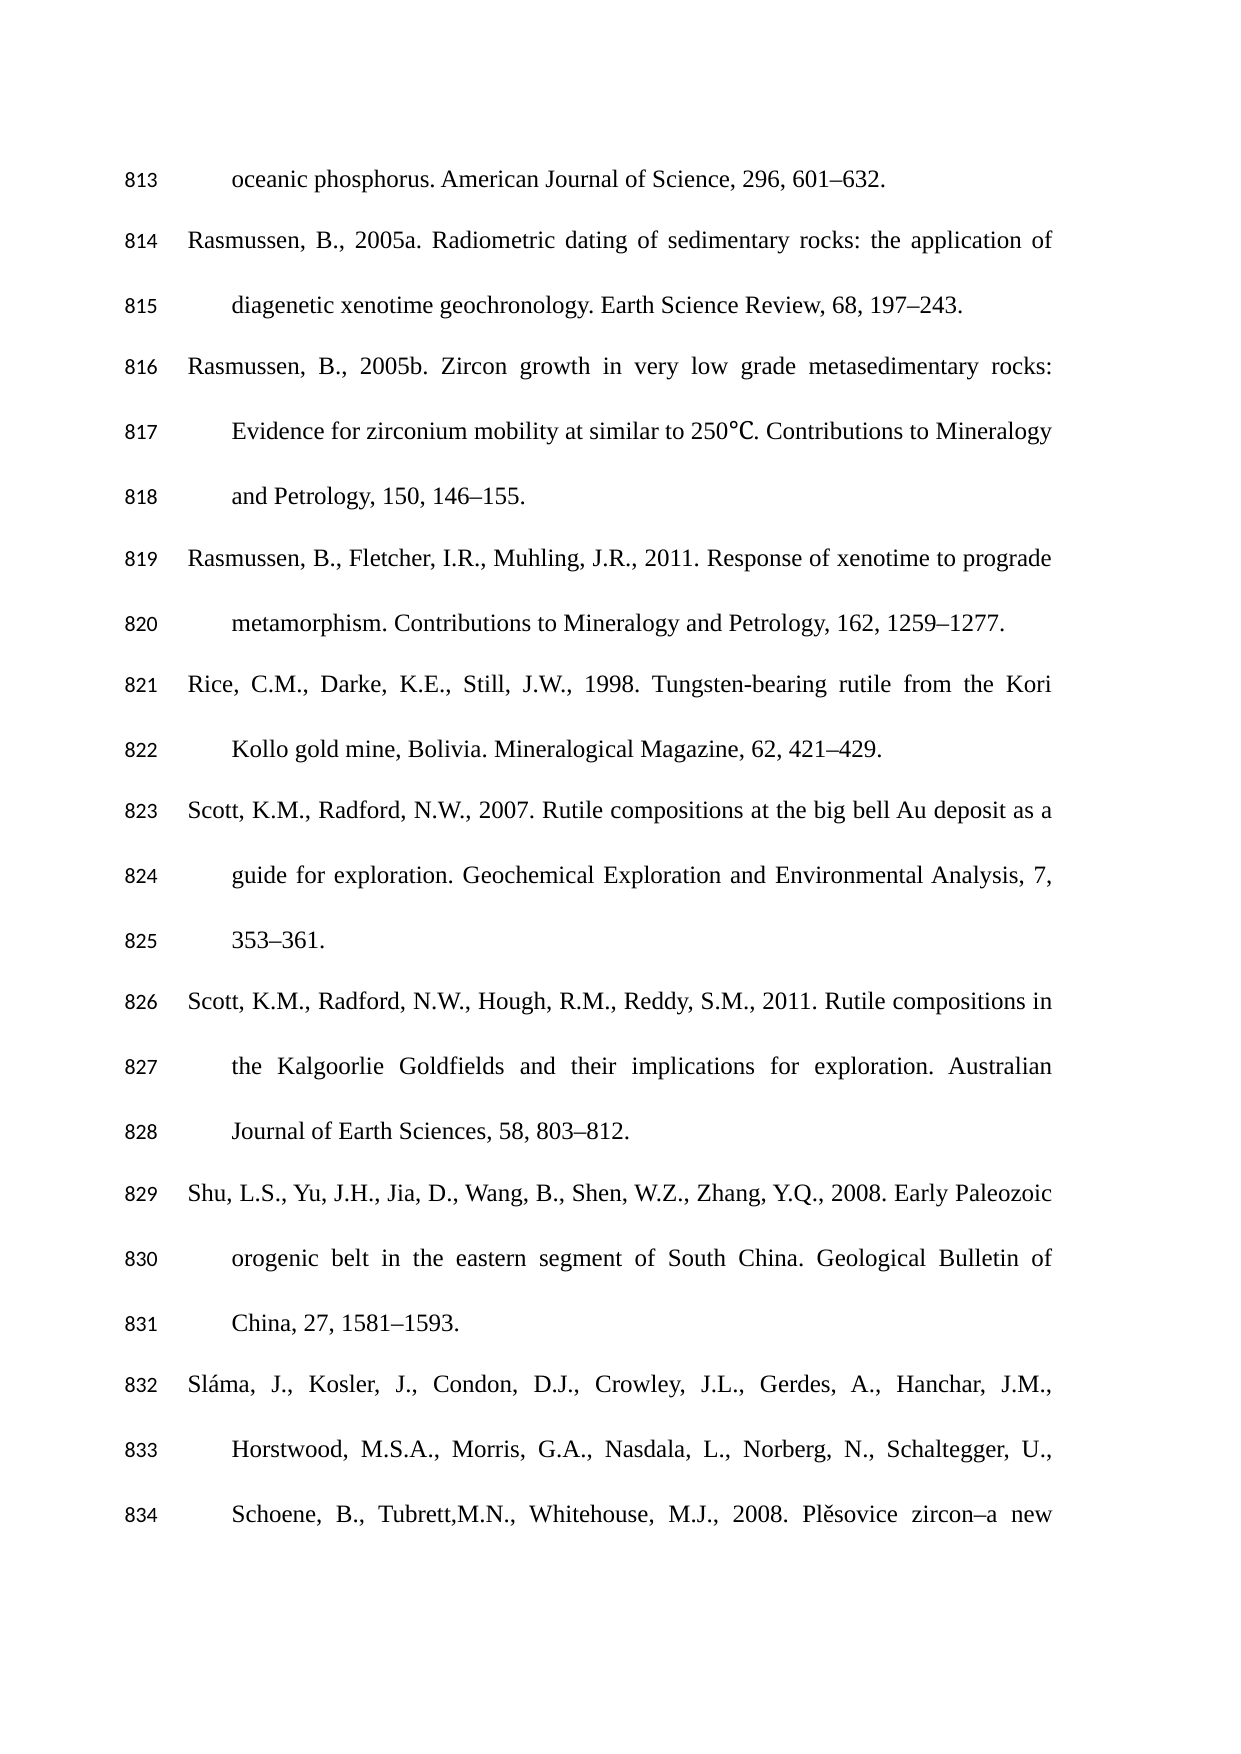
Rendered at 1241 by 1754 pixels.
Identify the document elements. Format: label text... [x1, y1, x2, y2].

text Rasmussen, B., Fletcher, I.R., Muhling, J.R., 2011. Response of xenotime to prograde metamorphism. Contributions to Mineralogy and Petrology, 162, 1259–1277. [187, 541, 1053, 638]
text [187, 1367, 1053, 1529]
text Rasmussen, B., 2005a. Radiometric dating of sedimentary rocks: the application of diagenetic xenotime geochronology. Earth Science Review, 68, 197–243. [187, 223, 1053, 321]
text Rasmussen, B., 2005b. Zircon growth in very low grade metasedimentary rocks: Evidence for zirconium mobility at similar to 250℃. Contributions to Mineralogy and Petrology, 150, 146–155. [187, 349, 1053, 512]
text Scott, K.M., Radford, N.W., Hough, R.M., Reddy, S.M., 2011. Rutile compositions in the Kalgoorlie Goldfields and their implications for exploration. Australian Journal of Earth Sciences, 58, 803–812. [187, 984, 1053, 1147]
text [187, 162, 1053, 194]
text Shu, L.S., Yu, J.H., Jia, D., Wang, B., Shen, W.Z., Zhang, Y.Q., 2008. Early Paleozoic orogenic belt in the eastern segment of South China. Geological Bulletin of China, 27, 1581–1593. [187, 1176, 1053, 1338]
text Rice, C.M., Darke, K.E., Still, J.W., 1998. Tungsten-bearing rutile from the Kori Kollo gold mine, Bolivia. Mineralogical Magazine, 62, 421–429. [187, 667, 1053, 764]
text Scott, K.M., Radford, N.W., 2007. Rutile compositions at the big bell Au deposit as a guide for exploration. Geochemical Exploration and Environmental Analysis, 7, 353–361. [187, 793, 1053, 956]
